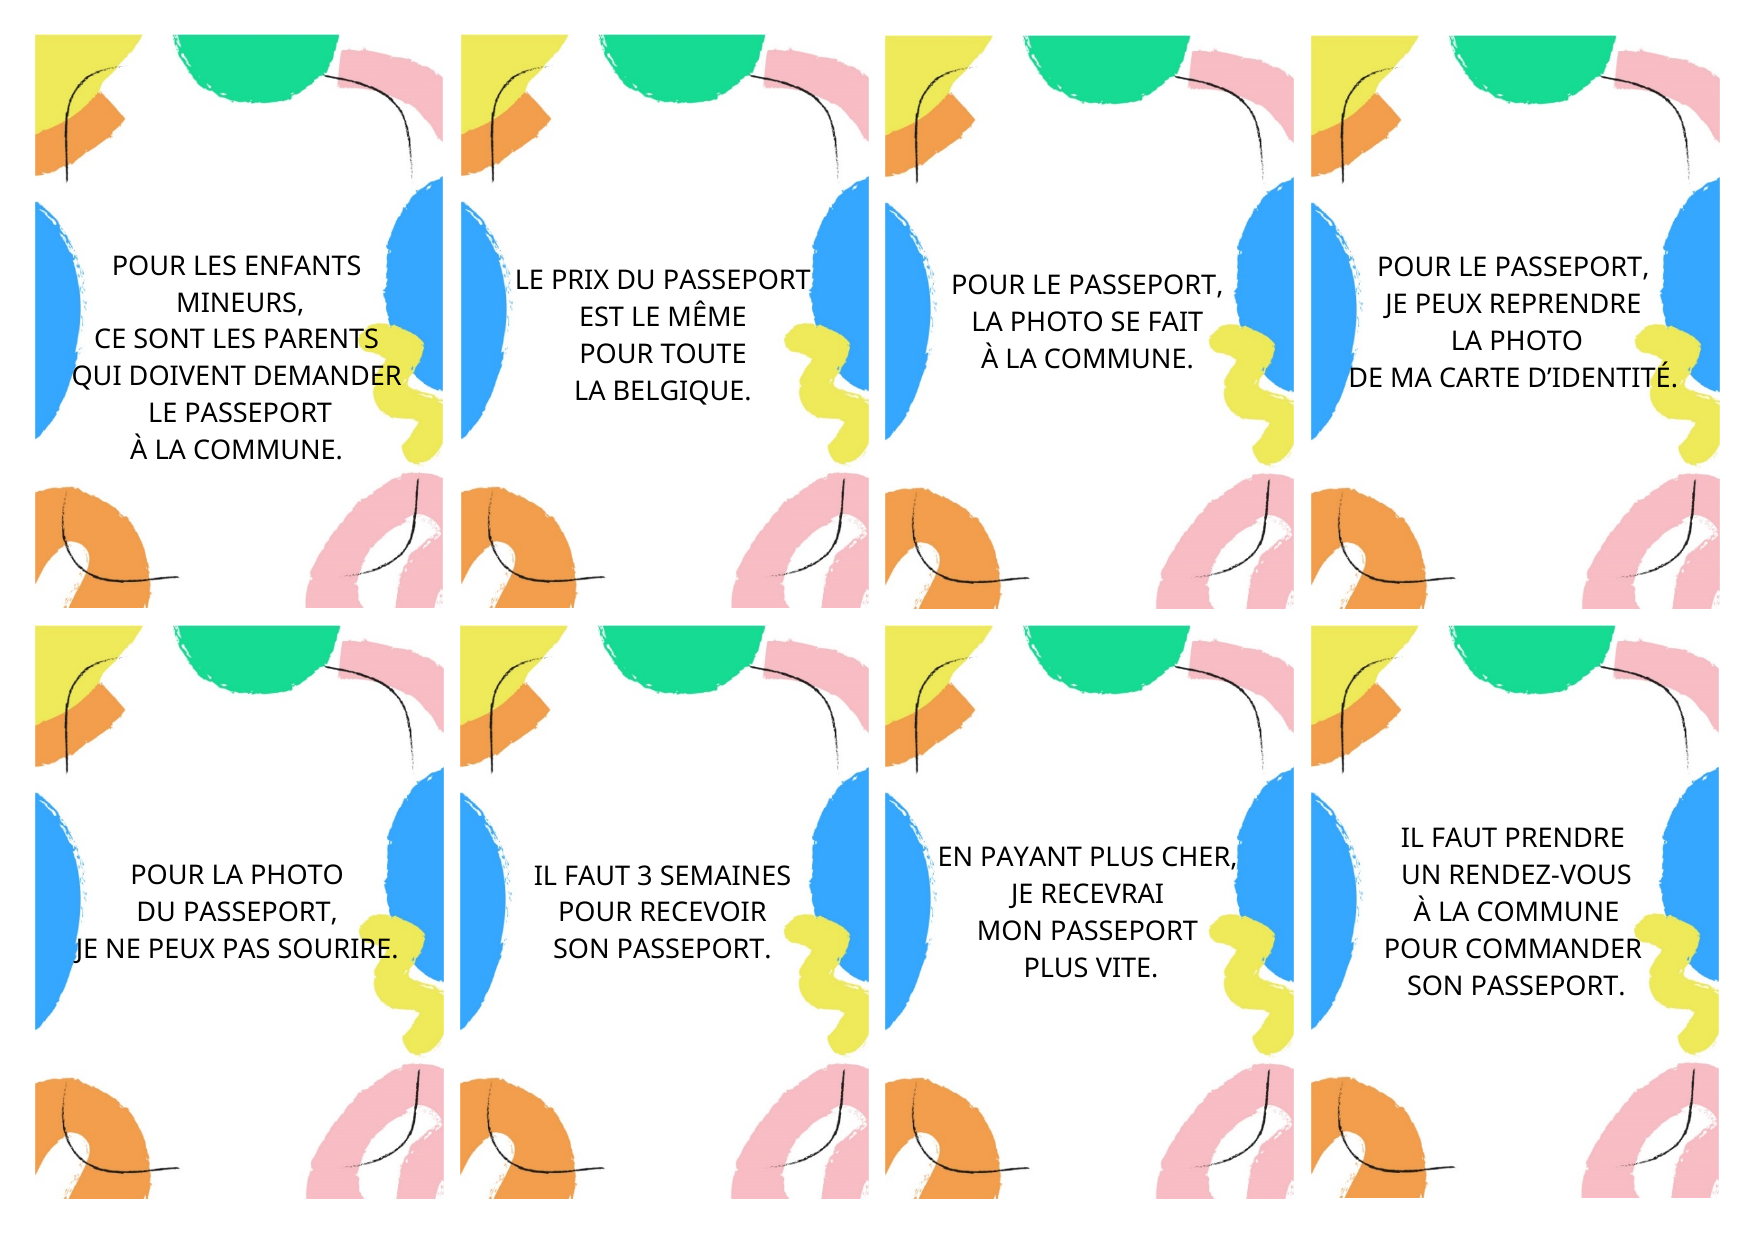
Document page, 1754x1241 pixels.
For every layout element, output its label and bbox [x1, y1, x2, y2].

picture [1311, 625, 1719, 1198]
picture [461, 34, 869, 608]
picture [885, 625, 1294, 1199]
picture [35, 625, 444, 1199]
picture [1311, 35, 1720, 609]
picture [885, 35, 1294, 609]
picture [35, 34, 443, 608]
picture [460, 625, 869, 1199]
